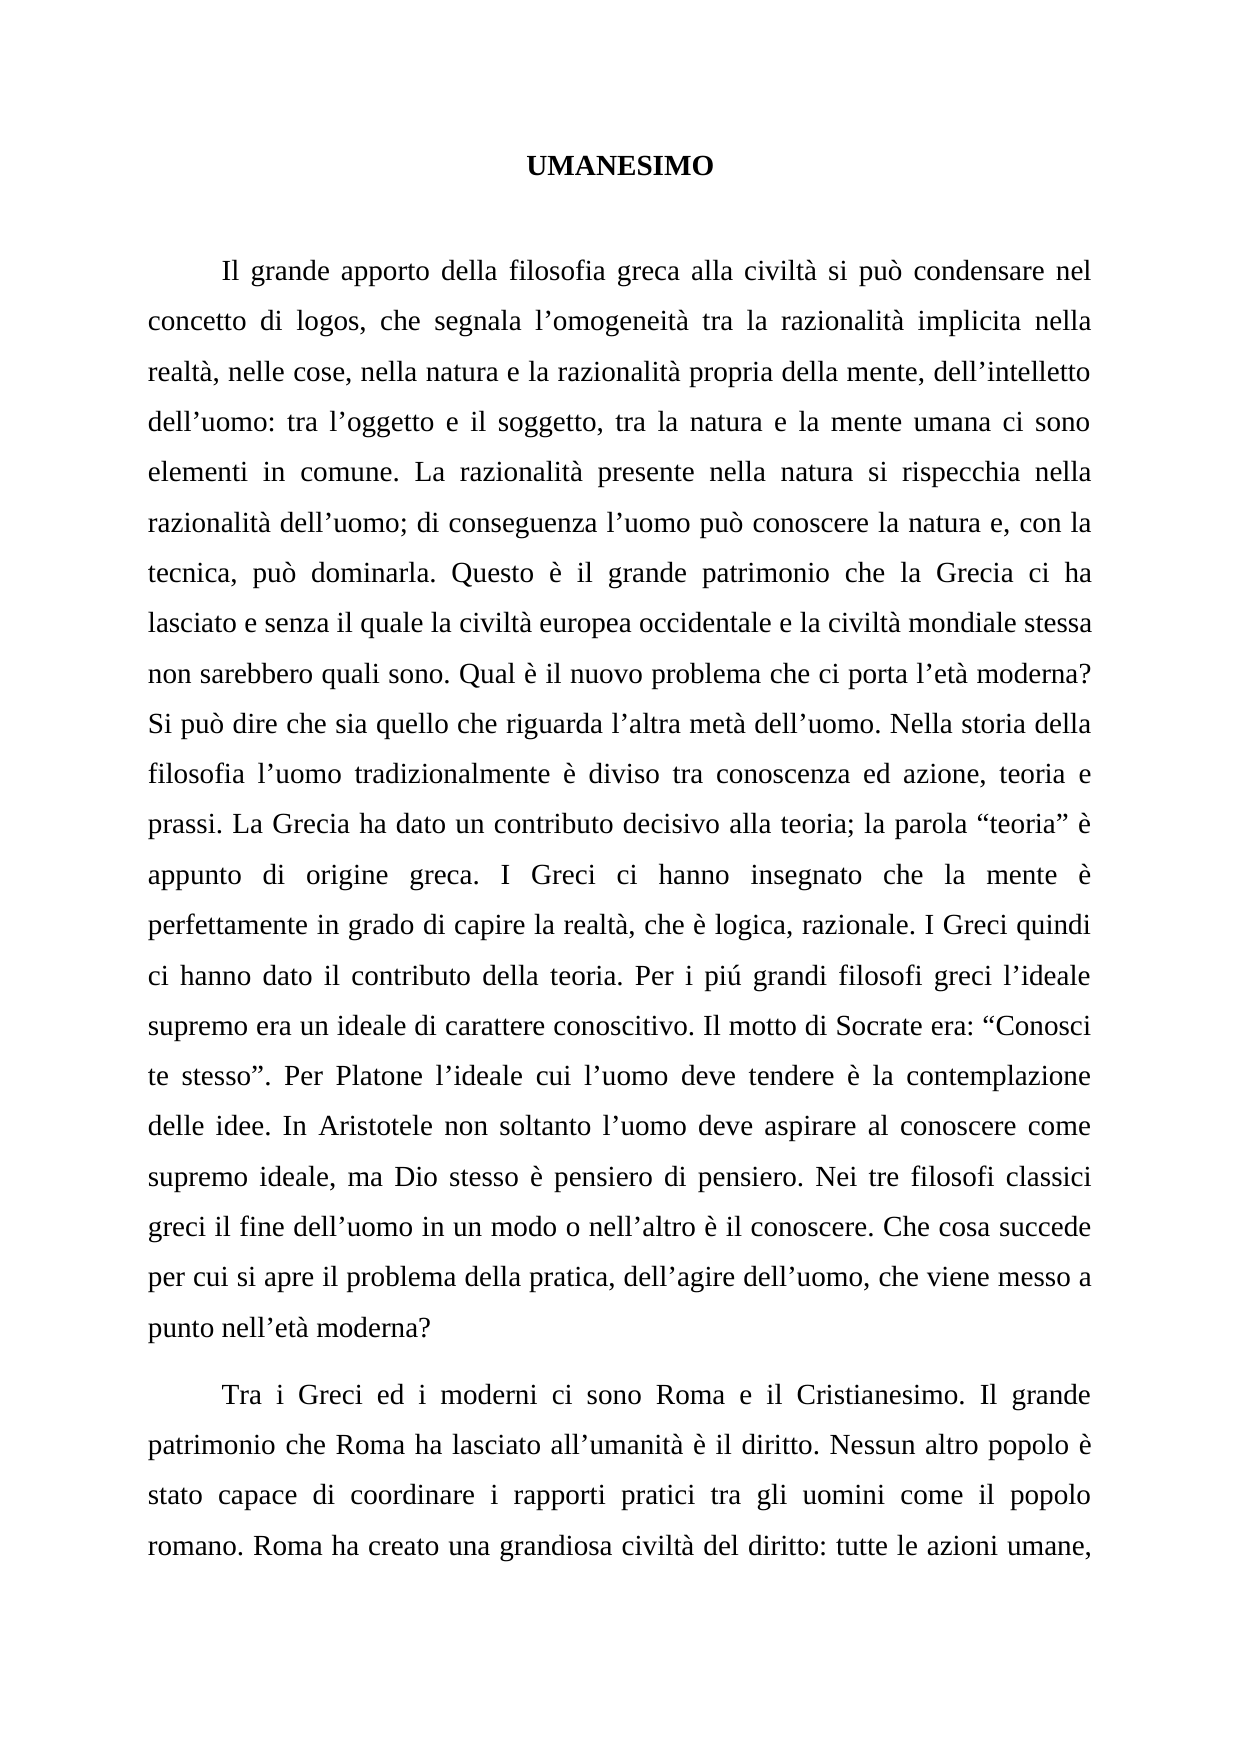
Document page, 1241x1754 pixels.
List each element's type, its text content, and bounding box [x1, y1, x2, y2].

text UMANESIMO [148, 148, 1093, 181]
text Il grande apporto della filosofia greca alla civiltà si può condensare nel concetto di logos, che segnala l’omogeneità tra la razionalità implicita nella realtà, nelle cose, nella natura e la razionalità propria della mente, dell’intelletto dell’uomo: tra l’oggetto e il soggetto, tra la natura e la mente umana ci sono elementi in comune. La razionalità presente nella natura si rispecchia nella razionalità dell’uomo; di conseguenza l’uomo può conoscere la natura e, con la tecnica, può dominarla. Questo è il grande patrimonio che la Grecia ci ha lasciato e senza il quale la civiltà europea occidentale e la civiltà mondiale stessa non sarebbero quali sono. Qual è il nuovo problema che ci porta l’età moderna? Si può dire che sia quello che riguarda l’altra metà dell’uomo. Nella storia della filosofia l’uomo tradizionalmente è diviso tra conoscenza ed azione, teoria e prassi. La Grecia ha dato un contributo decisivo alla teoria; la parola “teoria” è appunto di origine greca. I Greci ci hanno insegnato che la mente è perfettamente in grado di capire la realtà, che è logica, razionale. I Greci quindi ci hanno dato il contributo della teoria. Per i piú grandi filosofi greci l’ideale supremo era un ideale di carattere conoscitivo. Il motto di Socrate era: “Conosci te stesso”. Per Platone l’ideale cui l’uomo deve tendere è la contemplazione delle idee. In Aristotele non soltanto l’uomo deve aspirare al conoscere come supremo ideale, ma Dio stesso è pensiero di pensiero. Nei tre filosofi classici greci il fine dell’uomo in un modo o nell’altro è il conoscere. Che cosa succede per cui si apre il problema della pratica, dell’agire dell’uomo, che viene messo a punto nell’età moderna? [148, 253, 1093, 1343]
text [148, 1377, 1093, 1561]
